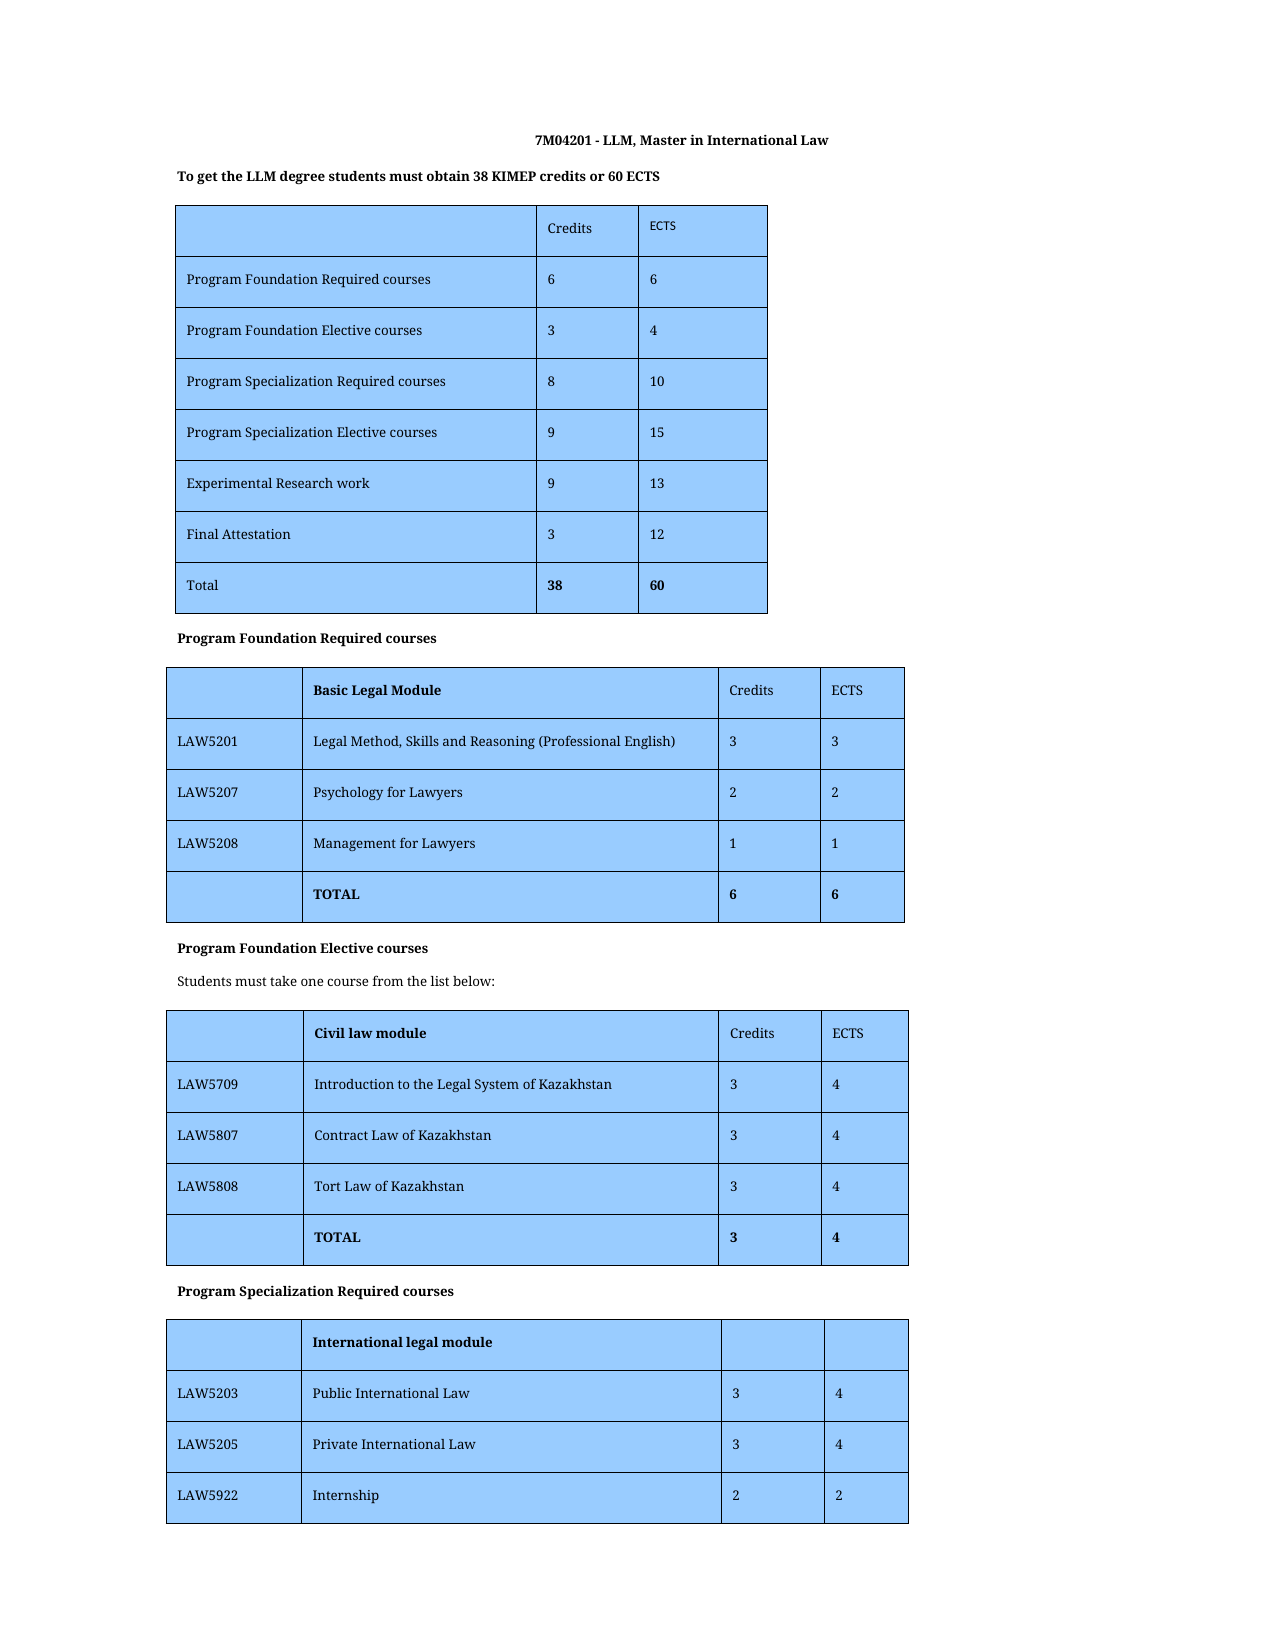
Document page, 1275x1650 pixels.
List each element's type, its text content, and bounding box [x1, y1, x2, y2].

table_cell [167, 1215, 303, 1265]
table_cell Psychology for Lawyers [303, 770, 718, 820]
table_cell 1 [719, 821, 820, 871]
table_cell [741, 308, 767, 358]
table_header ECTS [822, 1011, 908, 1061]
table_header Credits [719, 668, 820, 718]
table_cell Tort Law of Kazakhstan [304, 1164, 718, 1214]
table_cell 3 [719, 1215, 821, 1265]
text Program Foundation Required courses [177, 617, 1186, 648]
table_cell [741, 512, 767, 562]
table_cell 3 [719, 1113, 821, 1163]
text Program Foundation Elective courses [177, 926, 1186, 957]
table_cell Introduction to the Legal System of Kazakhstan [304, 1062, 718, 1112]
text To get the LLM degree students must obtain 38 KIMEP credits or 60 ECTS [177, 154, 1186, 186]
table_cell LAW5208 [167, 821, 302, 871]
table_cell TOTAL [303, 872, 718, 922]
table_cell 6 [719, 872, 820, 922]
table_cell 3 [722, 1371, 824, 1421]
table_cell LAW5922 [167, 1473, 301, 1523]
table_cell 2 [825, 1473, 908, 1523]
table_cell 2 [719, 770, 820, 820]
table_cell Contract Law of Kazakhstan [304, 1113, 718, 1163]
table_cell 4 [822, 1113, 908, 1163]
text Students must take one course from the list below: [177, 959, 1186, 991]
table_cell Management for Lawyers [303, 821, 718, 871]
table_cell Program Foundation Required courses [176, 257, 536, 307]
table_cell Program Specialization Required courses [176, 359, 536, 409]
table_cell 3 [821, 719, 904, 769]
table_header [176, 206, 536, 256]
table_header International legal module [302, 1320, 721, 1370]
table_cell 6 [537, 257, 638, 307]
table_cell 10 [639, 359, 741, 409]
table_cell Program Foundation Elective courses [176, 308, 536, 358]
table_cell [741, 461, 767, 511]
table_cell 3 [719, 719, 820, 769]
table_cell LAW5205 [167, 1422, 301, 1472]
table_cell TOTAL [304, 1215, 718, 1265]
table_header Credits [719, 1011, 821, 1061]
table_cell 4 [825, 1422, 908, 1472]
table_cell 3 [719, 1164, 821, 1214]
table_header [722, 1320, 824, 1370]
table_cell 4 [822, 1164, 908, 1214]
table_header Basic Legal Module [303, 668, 718, 718]
table_cell 8 [537, 359, 638, 409]
table_cell 3 [722, 1422, 824, 1472]
table_cell 4 [825, 1371, 908, 1421]
table_cell [741, 410, 767, 460]
table_cell 12 [639, 512, 741, 562]
table_cell Final Attestation [176, 512, 536, 562]
table_header [167, 1320, 301, 1370]
text 7M04201 - LLM, Master in International Law [177, 118, 1186, 149]
table_cell Public International Law [302, 1371, 721, 1421]
table_cell 3 [719, 1062, 821, 1112]
table_cell 4 [822, 1062, 908, 1112]
table_cell Total [176, 563, 536, 613]
text Program Specialization Required courses [177, 1269, 1186, 1300]
table_cell LAW5807 [167, 1113, 303, 1163]
table_cell Program Specialization Elective courses [176, 410, 536, 460]
table_cell LAW5203 [167, 1371, 301, 1421]
table_cell [741, 359, 767, 409]
table_cell 15 [639, 410, 741, 460]
table_cell Private International Law [302, 1422, 721, 1472]
table_cell LAW5201 [167, 719, 302, 769]
table_cell Experimental Research work [176, 461, 536, 511]
table_cell LAW5709 [167, 1062, 303, 1112]
table_cell 4 [822, 1215, 908, 1265]
table_cell 3 [537, 512, 638, 562]
table_cell [741, 563, 767, 613]
table_header [825, 1320, 908, 1370]
table_cell 9 [537, 410, 638, 460]
table_cell [741, 257, 767, 307]
table_cell Internship [302, 1473, 721, 1523]
table_cell 2 [722, 1473, 824, 1523]
table_header [167, 1011, 303, 1061]
table_header [741, 206, 767, 256]
table_cell LAW5207 [167, 770, 302, 820]
table_cell 60 [639, 563, 741, 613]
table_header [167, 668, 302, 718]
table_cell 6 [821, 872, 904, 922]
table_cell 6 [639, 257, 741, 307]
table_cell LAW5808 [167, 1164, 303, 1214]
table_cell 1 [821, 821, 904, 871]
table_cell 13 [639, 461, 741, 511]
table_cell [167, 872, 302, 922]
table_cell 4 [639, 308, 741, 358]
table_header Credits [537, 206, 638, 256]
table_cell 2 [821, 770, 904, 820]
table_header Civil law module [304, 1011, 718, 1061]
table_header ECTS [821, 668, 904, 718]
table_cell 3 [537, 308, 638, 358]
table_header ECTS [639, 206, 741, 256]
table_cell 9 [537, 461, 638, 511]
table_cell 38 [537, 563, 638, 613]
table_cell Legal Method, Skills and Reasoning (Professional English) [303, 719, 718, 769]
